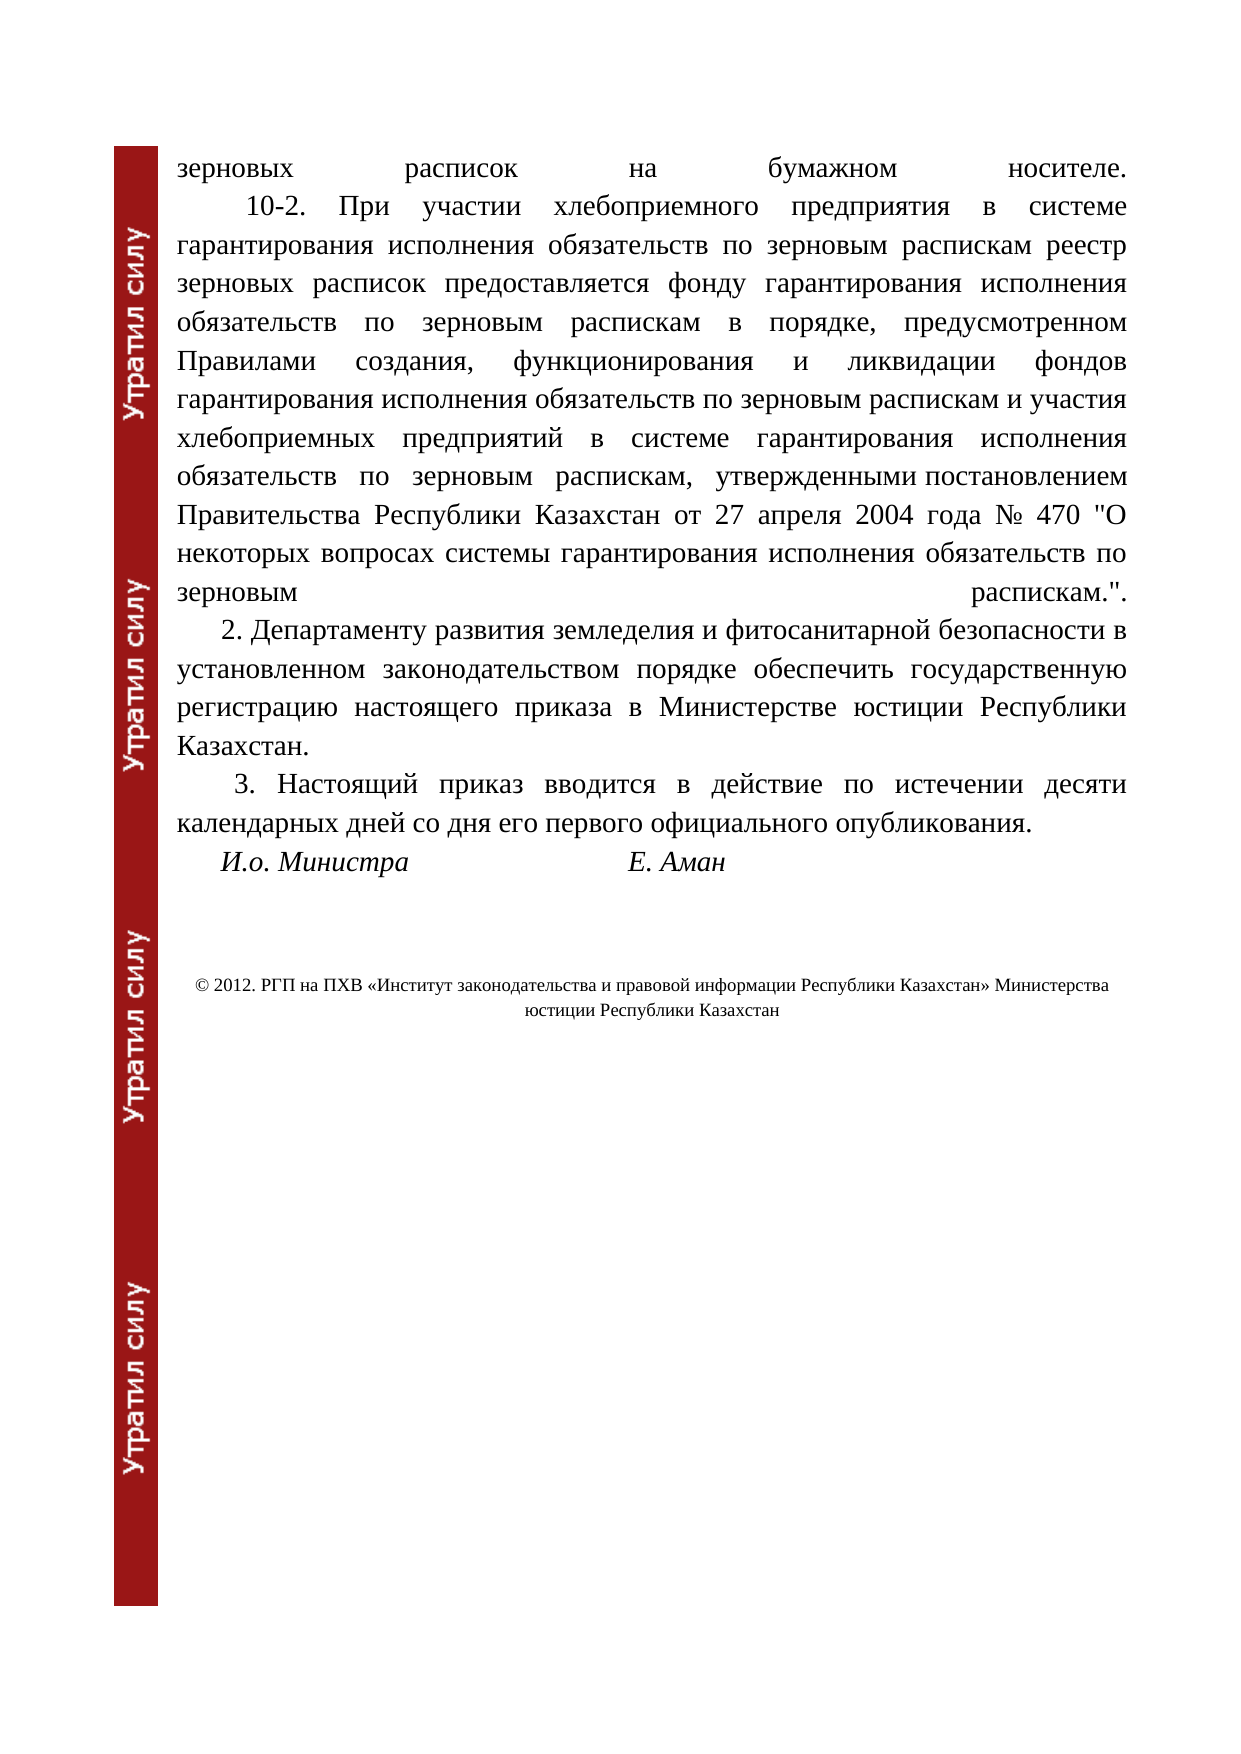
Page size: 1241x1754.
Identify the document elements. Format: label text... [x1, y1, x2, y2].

picture [114, 839, 158, 844]
text © 2012. РГП на ПХВ «Институт законодательства и правовой информации Республики Казахстан» Министерства юстиции Республики Казахстан [112, 974, 1128, 1020]
picture [114, 146, 158, 150]
picture [114, 877, 158, 974]
picture [114, 1020, 158, 1606]
text И.о. Министра Е. Аман [112, 844, 1128, 877]
